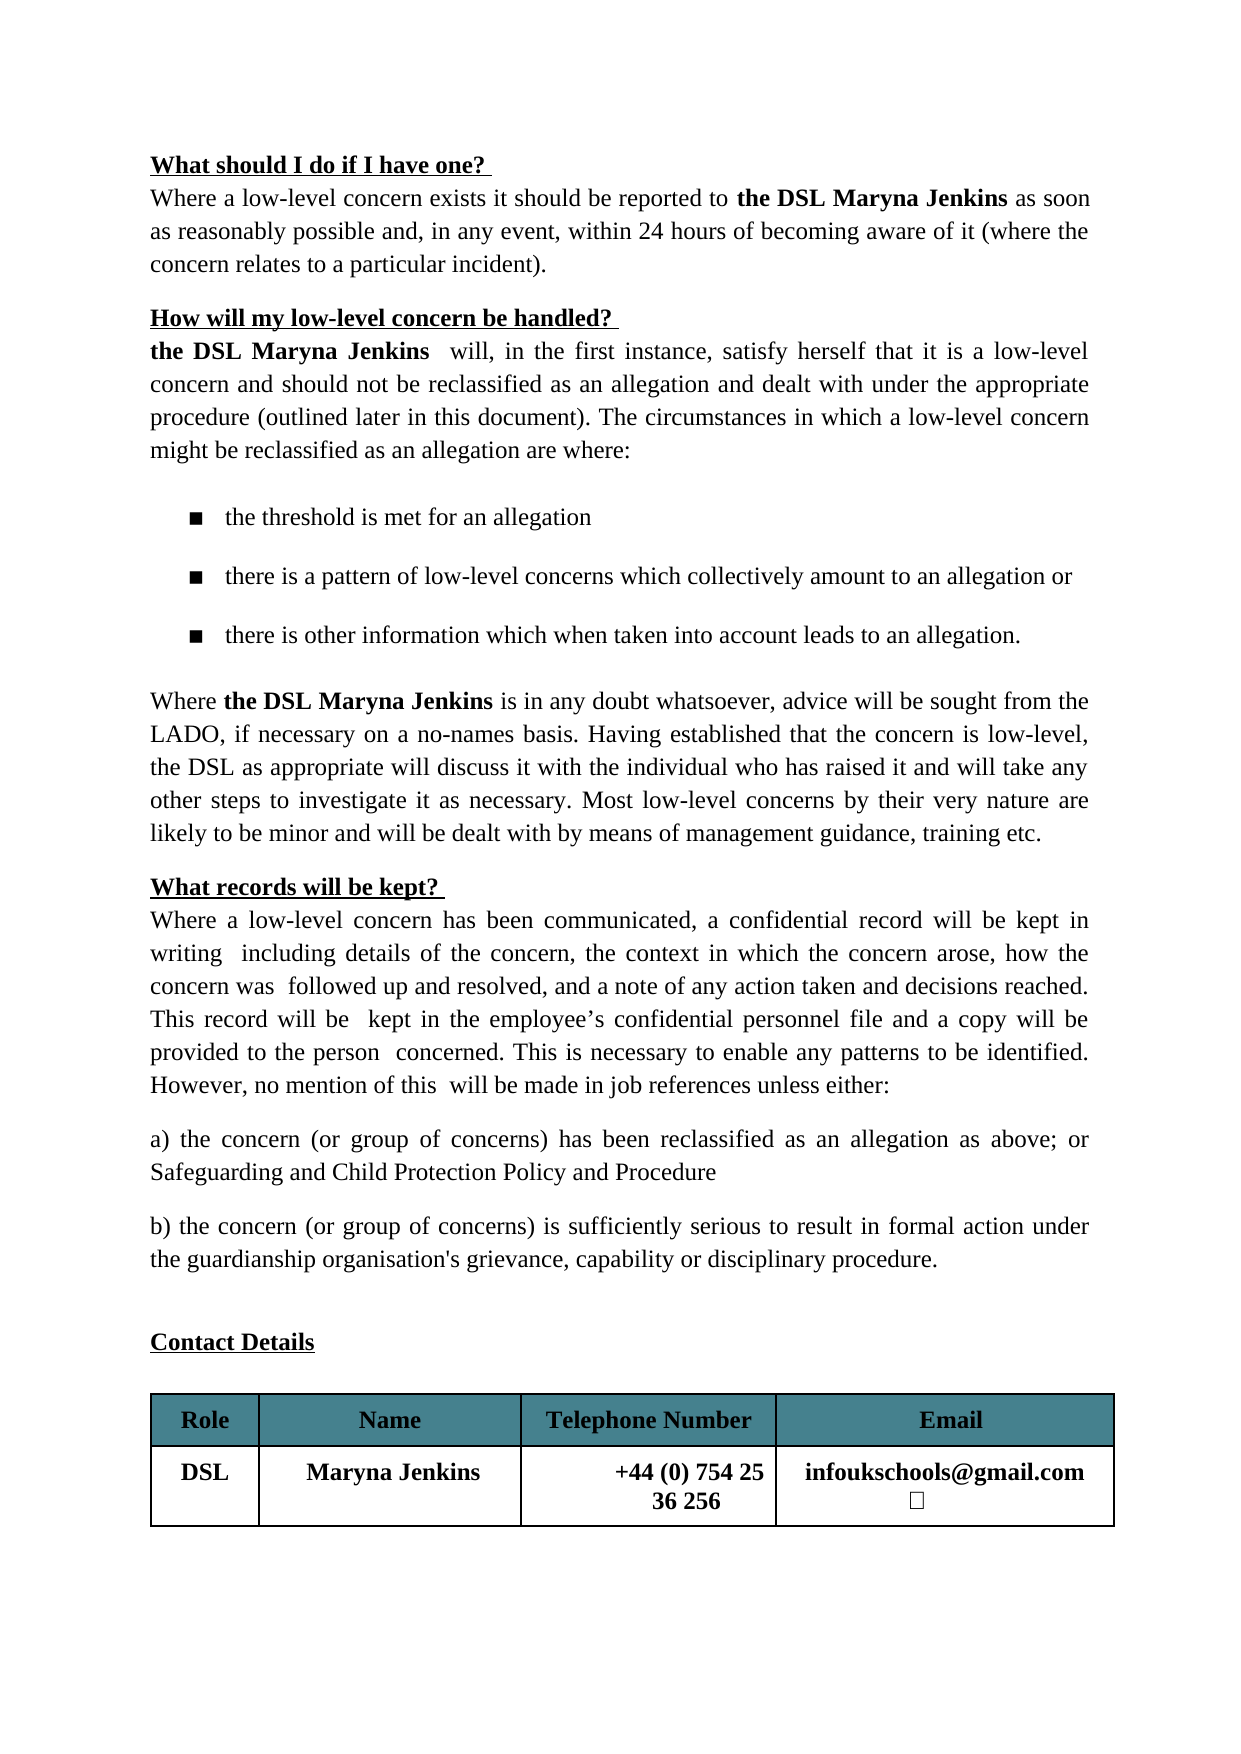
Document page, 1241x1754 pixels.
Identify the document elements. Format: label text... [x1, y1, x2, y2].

table_header Email [777, 1395, 1113, 1445]
table_cell Maryna Jenkins [260, 1447, 520, 1525]
subtitle What records will be kept? [150, 872, 1090, 901]
table_cell +44 (0) 754 25 36 256 [522, 1447, 775, 1525]
text Where a low-level concern exists it should be reported to the DSL Maryna Jenkins as soon as reasonably possible and, in any event, within 24 hours of becoming aware of it (where the concern relates to a particular incident). [150, 183, 1090, 278]
table_cell infoukschools@gmail.com [777, 1447, 1113, 1525]
table_header Role [152, 1395, 258, 1445]
subtitle How will my low-level concern be handled? [150, 303, 1090, 332]
text Where a low-level concern has been communicated, a confidential record will be kept in writing including details of the concern, the context in which the concern arose, how the concern was followed up and resolved, and a note of any action taken and decisions reached. This record will be kept in the employee’s confidential personnel file and a copy will be provided to the person concerned. This is necessary to enable any patterns to be identified. However, no mention of this will be made in job references unless either: [150, 905, 1090, 1099]
subtitle What should I do if I have one? [150, 150, 1090, 179]
list the threshold is met for an allegation [187, 489, 1090, 540]
text Where the DSL Maryna Jenkins is in any doubt whatsoever, advice will be sought from the LADO, if necessary on a no-names basis. Having established that the concern is low-level, the DSL as appropriate will discuss it with the individual who has raised it and will take any other steps to investigate it as necessary. Most low-level concerns by their very nature are likely to be minor and will be dealt with by means of management guidance, training etc. [150, 686, 1090, 847]
text b) the concern (or group of concerns) is sufficiently serious to result in formal action under the guardianship organisation's grievance, capability or disciplinary procedure. [150, 1211, 1090, 1273]
list there is a pattern of low-level concerns which collectively amount to an allegation or [187, 548, 1090, 599]
list there is other information which when taken into account leads to an allegation. [187, 607, 1090, 658]
table_header Name [260, 1395, 520, 1445]
table_header Telephone Number [522, 1395, 775, 1445]
text the DSL Maryna Jenkins will, in the first instance, satisfy herself that it is a low-level concern and should not be reclassified as an allegation and dealt with under the appropriate procedure (outlined later in this document). The circumstances in which a low-level concern might be reclassified as an allegation are where: [150, 336, 1090, 464]
table_cell DSL [152, 1447, 258, 1525]
subtitle Contact Details [150, 1327, 1090, 1356]
text a) the concern (or group of concerns) has been reclassified as an allegation as above; or Safeguarding and Child Protection Policy and Procedure [150, 1124, 1090, 1186]
